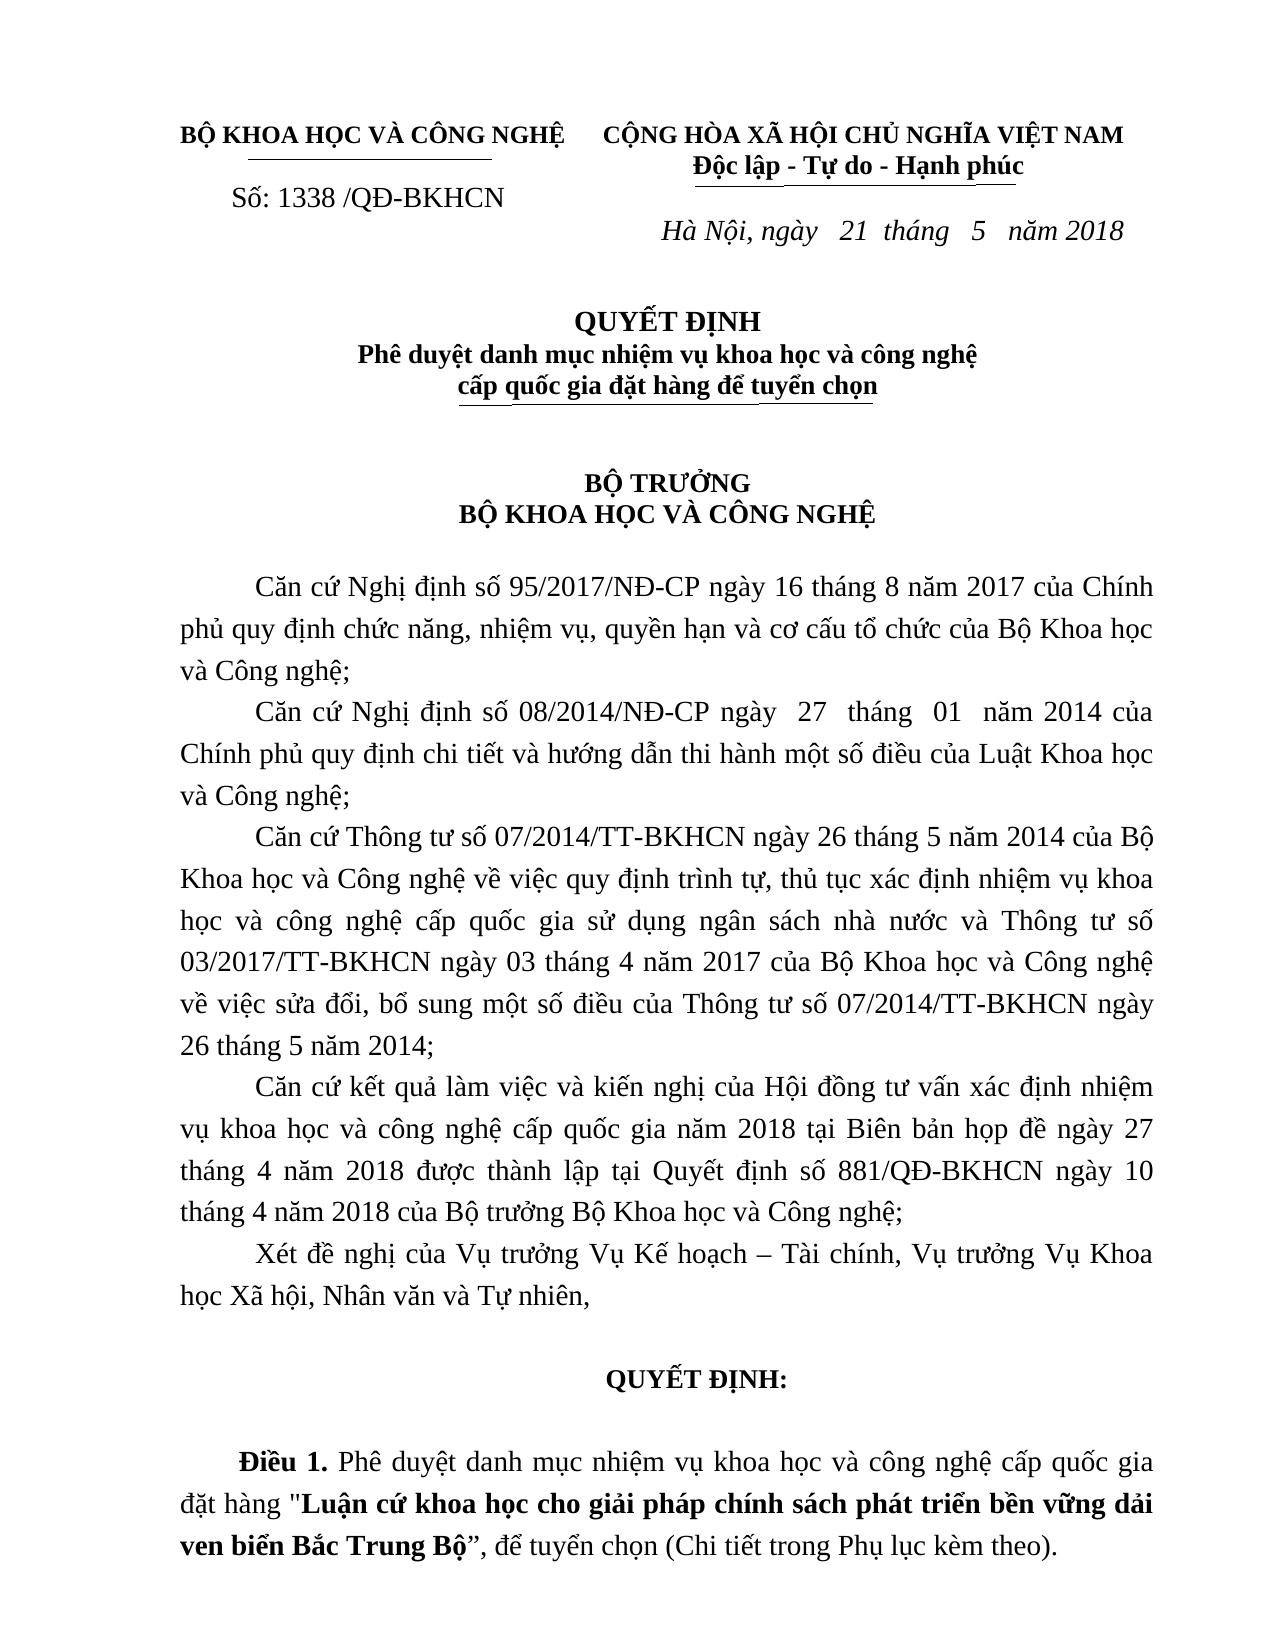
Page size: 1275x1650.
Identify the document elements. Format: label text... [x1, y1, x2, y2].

text Số: 1338 /QĐ-BKHCN [180, 180, 1155, 213]
text BỘ KHOA HỌC VÀ CÔNG NGHỆ [180, 498, 1155, 530]
text Độc lập - Tự do - Hạnh phúc [180, 149, 1155, 180]
text Điều 1. Phê duyệt danh mục nhiệm vụ khoa học và công nghệ cấp quốc gia đặt hàng "Luận cứ khoa học cho giải pháp chính sách phát triển bền vững dải ven biển Bắc Trung Bộ”, để tuyển chọn (Chi tiết trong Phụ lục kèm theo). [180, 1438, 1155, 1563]
text BỘ TRƯỞNG [180, 467, 1155, 498]
text Căn cứ Nghị định số 95/2017/NĐ-CP ngày 16 tháng 8 năm 2017 của Chính phủ quy định chức năng, nhiệm vụ, quyền hạn và cơ cấu tổ chức của Bộ Khoa học và Công nghệ; [180, 563, 1155, 688]
text Phê duyệt danh mục nhiệm vụ khoa học và công nghệ [180, 338, 1155, 369]
text QUYẾT ĐỊNH [180, 304, 1155, 338]
text cấp quốc gia đặt hàng để tuyển chọn [180, 369, 1155, 400]
text QUYẾT ĐỊNH: [180, 1355, 1155, 1397]
text Căn cứ kết quả làm việc và kiến nghị của Hội đồng tư vấn xác định nhiệm vụ khoa học và công nghệ cấp quốc gia năm 2018 tại Biên bản họp đề ngày 27 tháng 4 năm 2018 được thành lập tại Quyết định số 881/QĐ-BKHCN ngày 10 tháng 4 năm 2018 của Bộ trưởng Bộ Khoa học và Công nghệ; [180, 1063, 1155, 1230]
text Căn cứ Thông tư số 07/2014/TT-BKHCN ngày 26 tháng 5 năm 2014 của Bộ Khoa học và Công nghệ về việc quy định trình tự, thủ tục xác định nhiệm vụ khoa học và công nghệ cấp quốc gia sử dụng ngân sách nhà nước và Thông tư số 03/2017/TT-BKHCN ngày 03 tháng 4 năm 2017 của Bộ Khoa học và Công nghệ về việc sửa đổi, bổ sung một số điều của Thông tư số 07/2014/TT-BKHCN ngày 26 tháng 5 năm 2014; [180, 813, 1155, 1063]
text Hà Nội, ngày 21 tháng 5 năm 2018 [180, 213, 1155, 247]
text Xét đề nghị của Vụ trưởng Vụ Kế hoạch – Tài chính, Vụ trưởng Vụ Khoa học Xã hội, Nhân văn và Tự nhiên, [180, 1230, 1155, 1313]
text BỘ KHOA HỌC VÀ CÔNG NGHỆ CỘNG HÒA XÃ HỘI CHỦ NGHĨA VIỆT NAM [180, 120, 1155, 149]
text Căn cứ Nghị định số 08/2014/NĐ-CP ngày 27 tháng 01 năm 2014 của Chính phủ quy định chi tiết và hướng dẫn thi hành một số điều của Luật Khoa học và Công nghệ; [180, 688, 1155, 813]
